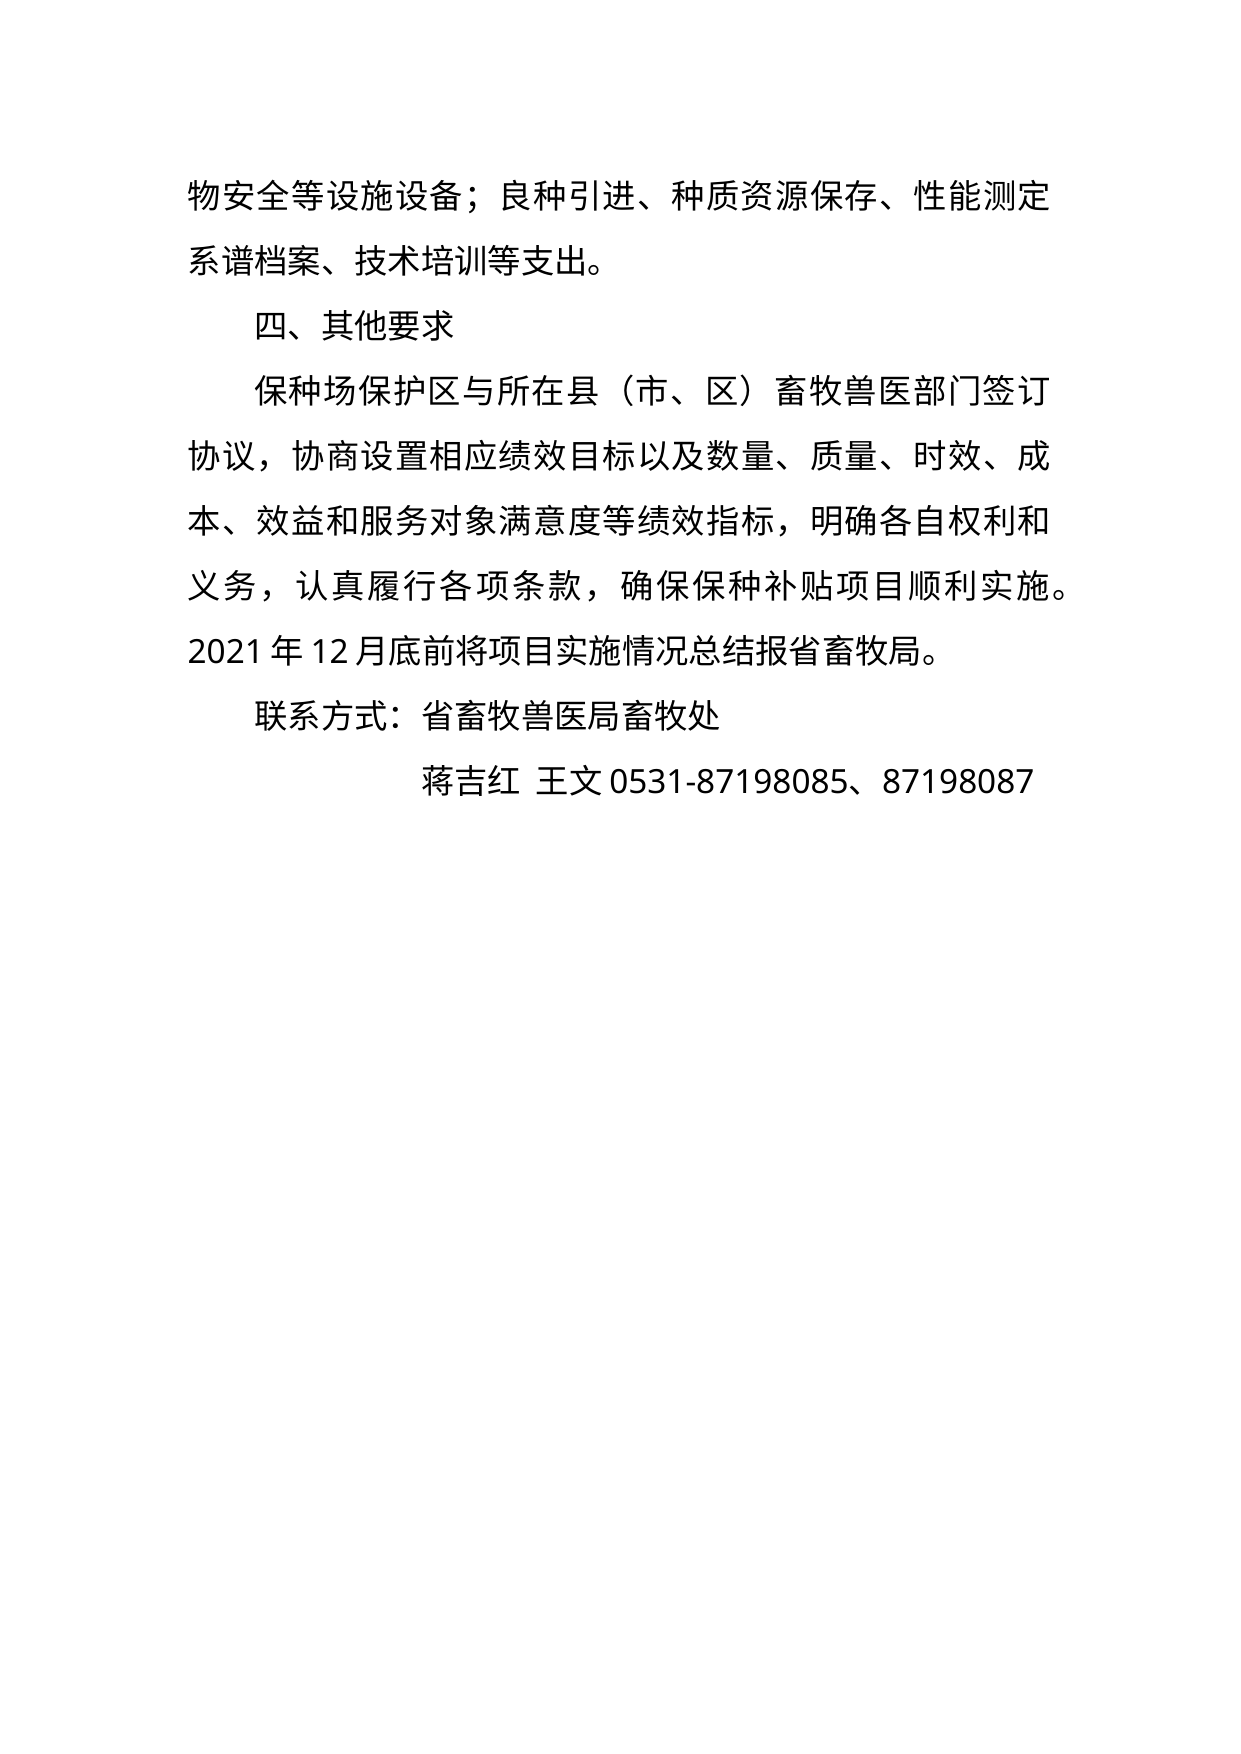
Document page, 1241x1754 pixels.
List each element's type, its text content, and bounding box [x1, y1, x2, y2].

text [187, 162, 1053, 292]
text 蒋吉红 王文0531-87198085、87198087 [187, 747, 1053, 812]
text 保种场保护区与所在县（市、区）畜牧兽医部门签订协议，协商设置相应绩效目标以及数量、质量、时效、成本、效益和服务对象满意度等绩效指标，明确各自权利和义务，认真履行各项条款，确保保种补贴项目顺利实施。2021年12月底前将项目实施情况总结报省畜牧局。 [187, 357, 1053, 682]
text 四、其他要求 [187, 292, 1053, 357]
text 联系方式：省畜牧兽医局畜牧处 [187, 682, 1053, 747]
